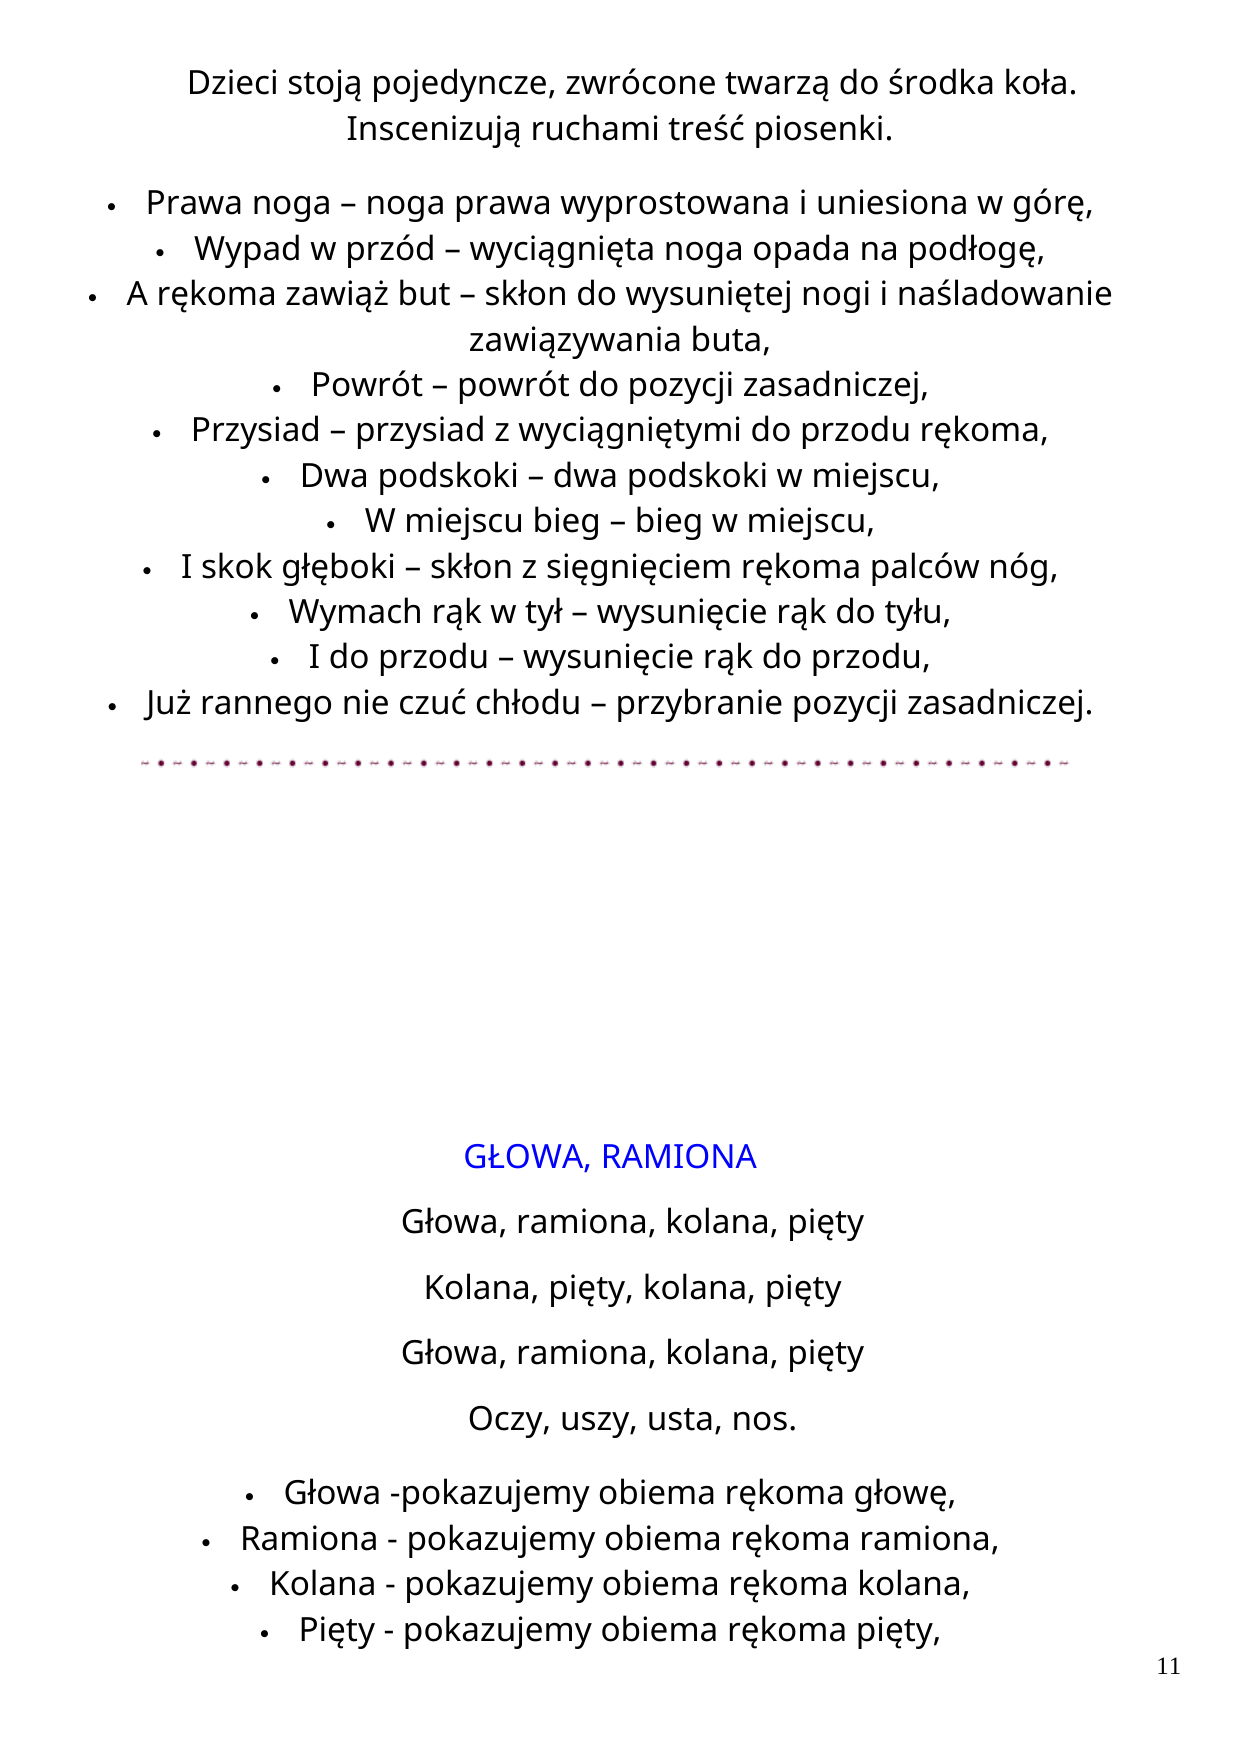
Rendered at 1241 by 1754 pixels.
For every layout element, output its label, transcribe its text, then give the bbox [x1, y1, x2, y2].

list Wypad w przód – wyciągnięta noga opada na podłogę, [42, 224, 1161, 270]
list Już rannego nie czuć chłodu – przybranie pozycji zasadniczej. [42, 679, 1161, 724]
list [42, 1560, 1161, 1605]
list I skok głęboki – skłon z sięgnięciem rękoma palców nóg, [42, 542, 1161, 588]
text Dzieci stoją pojedyncze, zwrócone twarzą do środka koła. Inscenizują ruchami treść piosenki. [79, 59, 1161, 150]
text Kolana, pięty, kolana, pięty [79, 1264, 1161, 1309]
list Przysiad – przysiad z wyciągniętymi do przodu rękoma, [42, 406, 1161, 452]
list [42, 1605, 1161, 1651]
text GŁOWA, RAMIONA [59, 1133, 1161, 1178]
list Wymach rąk w tył – wysunięcie rąk do tyłu, [42, 588, 1161, 633]
list I do przodu – wysunięcie rąk do przodu, [42, 633, 1161, 679]
list Głowa -pokazujemy obiema rękoma głowę, [42, 1469, 1161, 1514]
list Dwa podskoki – dwa podskoki w miejscu, [42, 452, 1161, 497]
list W miejscu bieg – bieg w miejscu, [42, 497, 1161, 542]
list A rękoma zawiąż but – skłon do wysuniętej nogi i naśladowanie zawiązywania buta, [42, 270, 1161, 361]
text Oczy, uszy, usta, nos. [79, 1394, 1161, 1440]
list Ramiona - pokazujemy obiema rękoma ramiona, [42, 1514, 1161, 1560]
list Powrót – powrót do pozycji zasadniczej, [42, 361, 1161, 406]
text Głowa, ramiona, kolana, pięty [79, 1329, 1161, 1374]
picture [141, 757, 1079, 773]
list Prawa noga – noga prawa wyprostowana i uniesiona w górę, [42, 179, 1161, 224]
text Głowa, ramiona, kolana, pięty [79, 1198, 1161, 1244]
